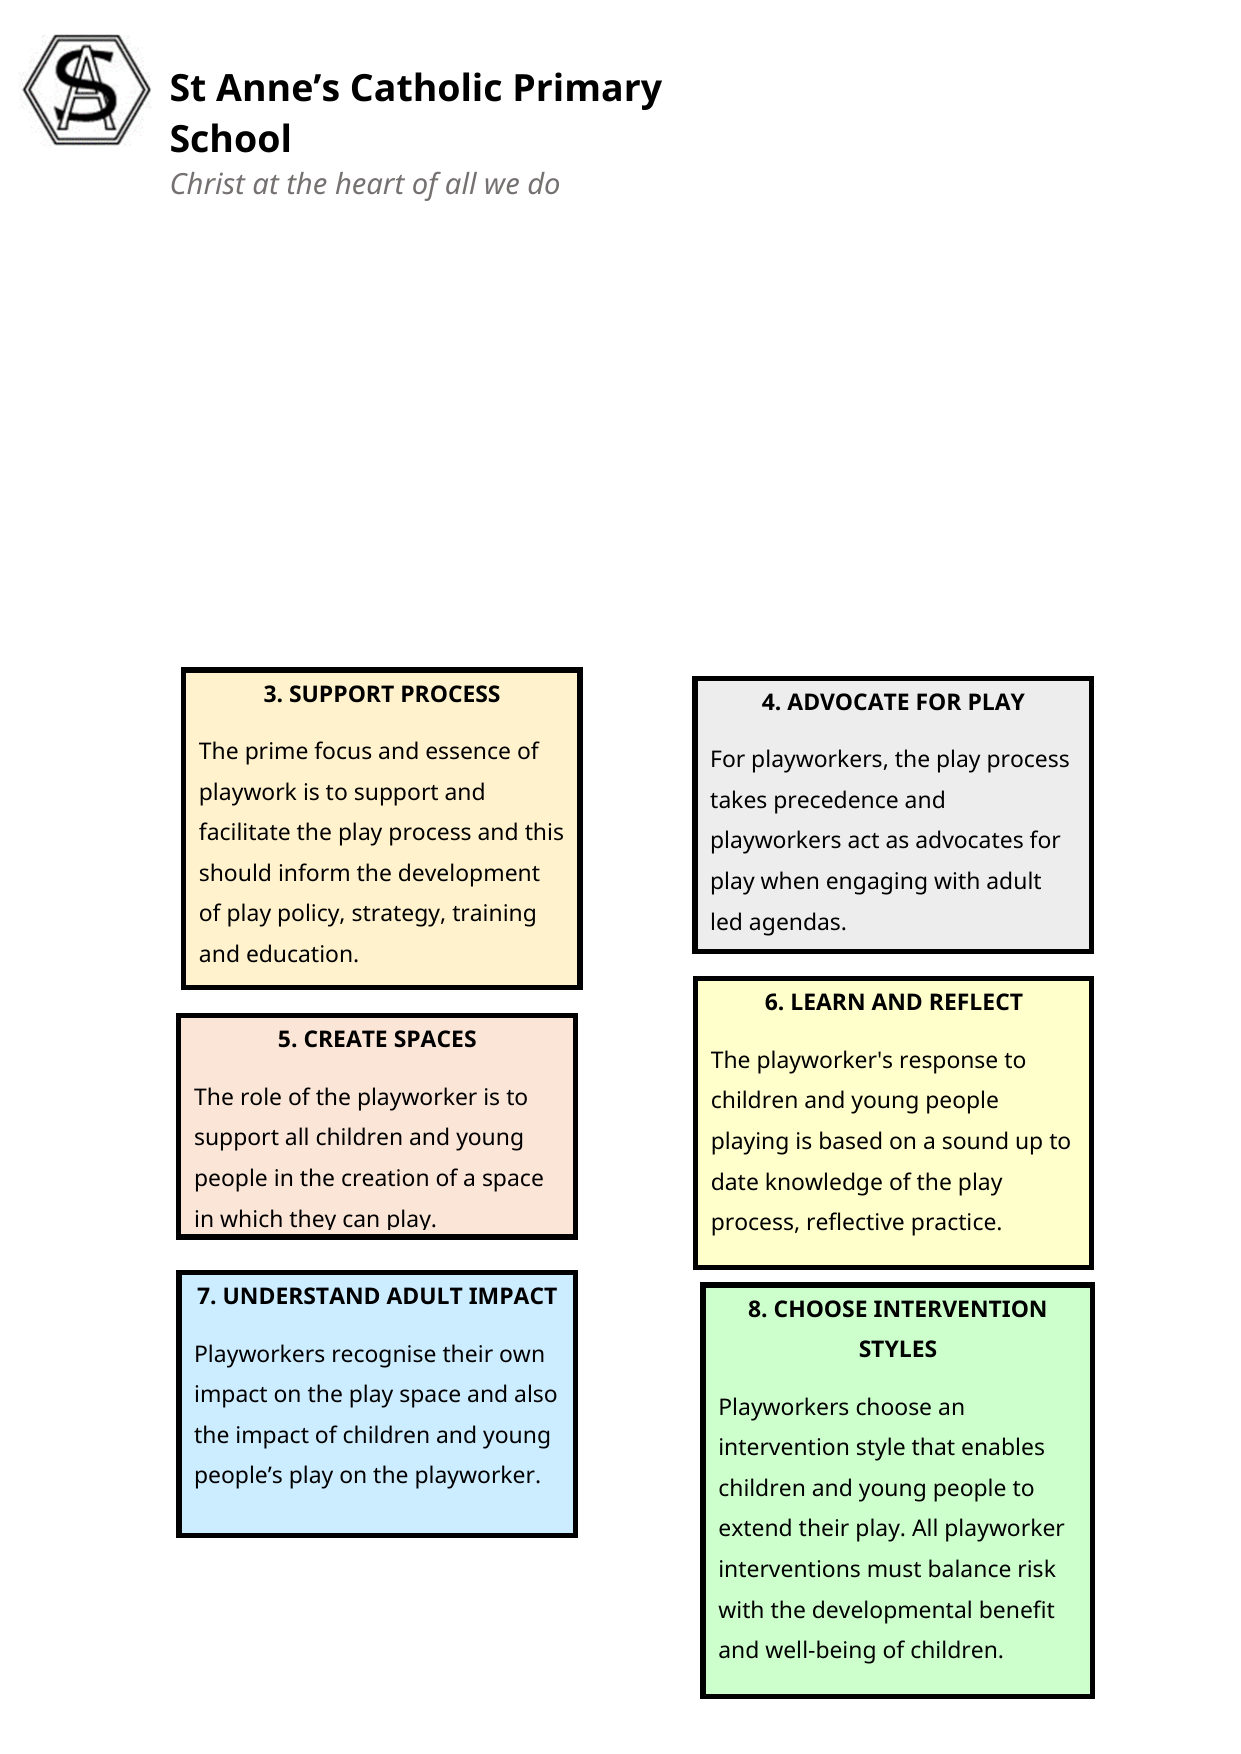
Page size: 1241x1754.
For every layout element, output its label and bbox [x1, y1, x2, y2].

picture [17, 21, 152, 156]
